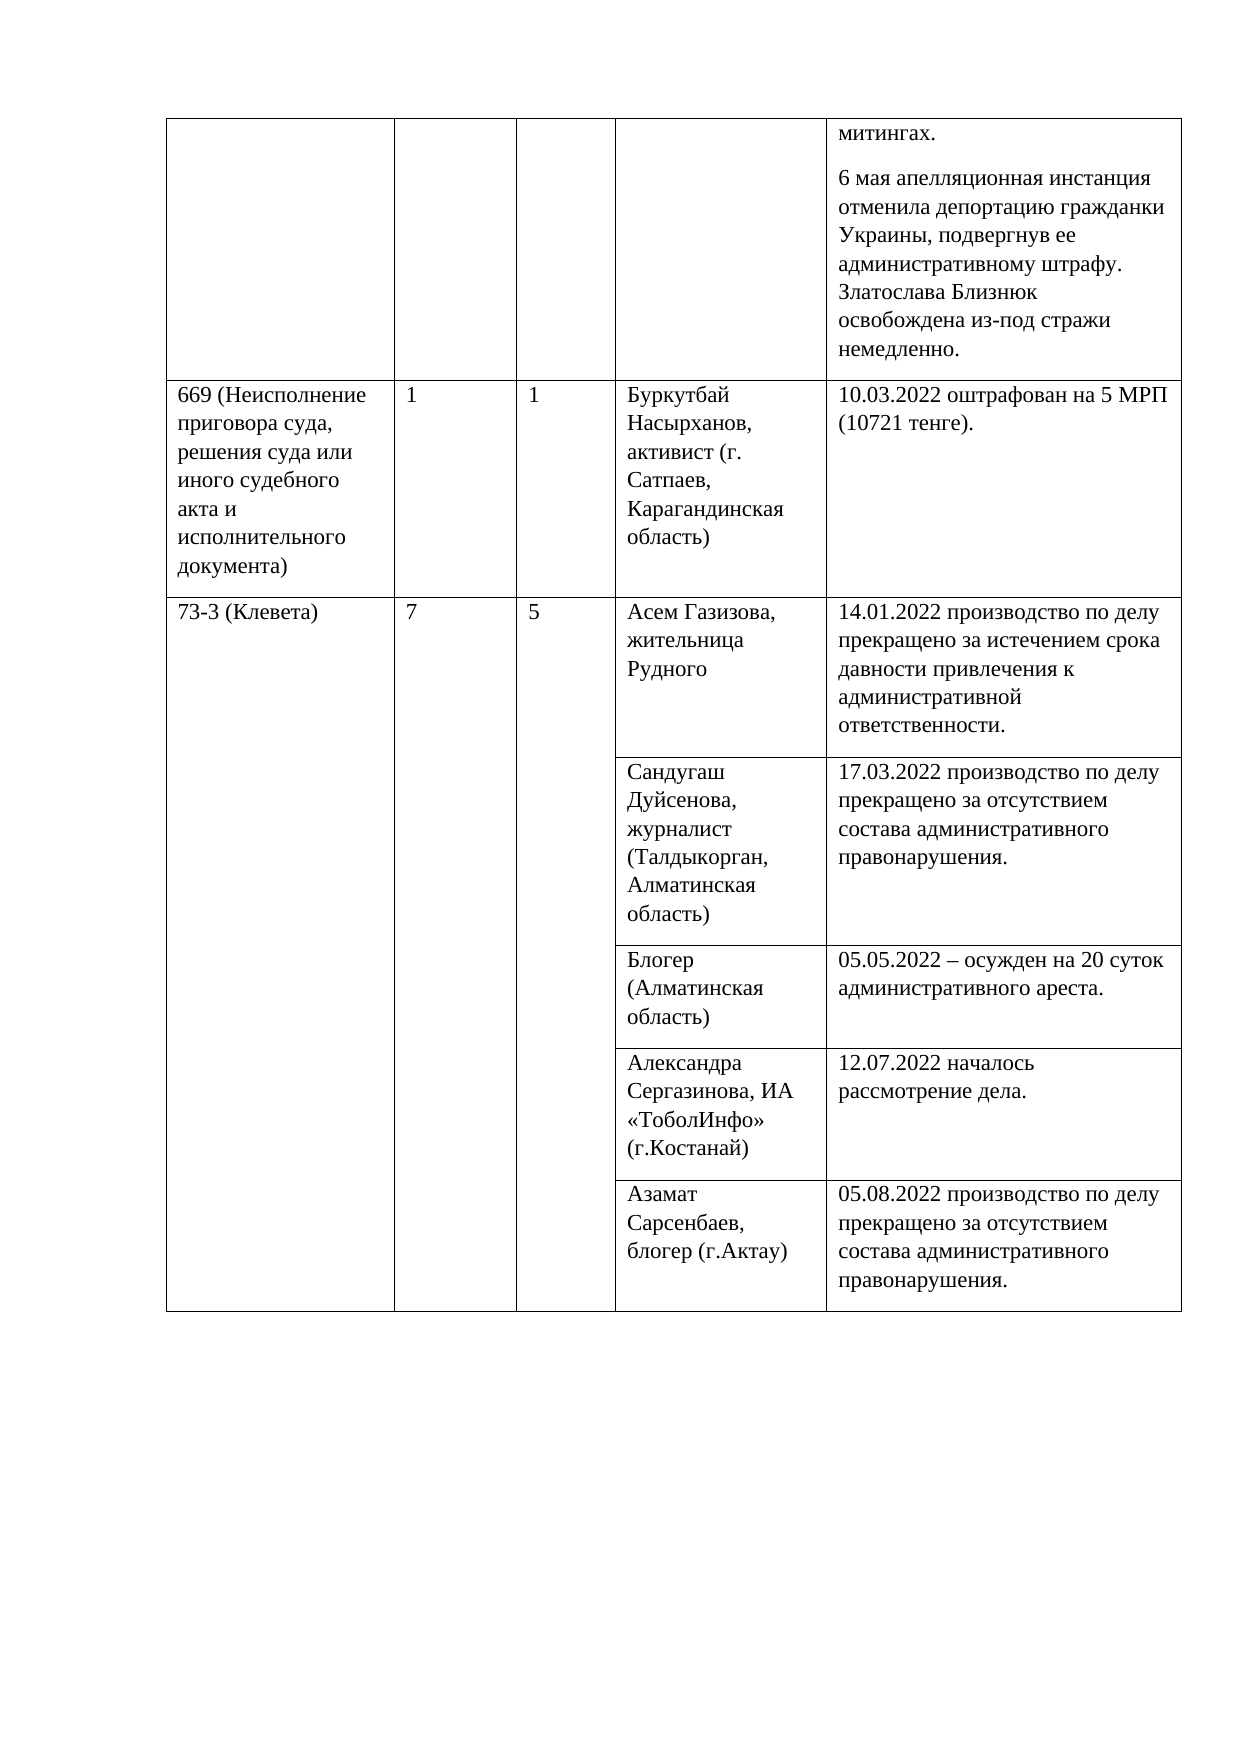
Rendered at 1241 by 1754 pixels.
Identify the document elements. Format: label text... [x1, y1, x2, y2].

table_cell 10.03.2022 оштрафован на 5 МРП (10721 тенге). [827, 381, 1181, 597]
table_cell 5 [517, 598, 615, 1311]
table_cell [827, 119, 1181, 380]
table_cell 05.05.2022 – осужден на 20 суток административного ареста. [827, 946, 1181, 1048]
table_cell 14.01.2022 производство по делу прекращено за истечением срока давности привлечения к административной ответственности. [827, 598, 1181, 757]
table_cell Буркутбай Насырханов, активист (г. Сатпаев, Карагандинская область) [616, 381, 826, 597]
table_cell 1 [517, 381, 615, 597]
table_cell Александра Сергазинова, ИА «ТоболИнфо» (г.Костанай) [616, 1049, 826, 1179]
table_cell 1 [395, 381, 516, 597]
table_cell Сандугаш Дуйсенова, журналист (Талдыкорган, Алматинская область) [616, 758, 826, 945]
table_cell Блогер (Алматинская область) [616, 946, 826, 1048]
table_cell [616, 119, 826, 380]
table_cell 05.08.2022 производство по делу прекращено за отсутствием состава административного правонарушения. [827, 1181, 1181, 1311]
table_cell 669 (Неисполнение приговора суда, решения суда или иного судебного акта и исполнительного документа) [167, 381, 394, 597]
table_cell 12.07.2022 началось рассмотрение дела. [827, 1049, 1181, 1179]
table_cell 7 [395, 598, 516, 1311]
table_cell Азамат Сарсенбаев, блогер (г.Актау) [616, 1181, 826, 1311]
table_cell 17.03.2022 производство по делу прекращено за отсутствием состава административного правонарушения. [827, 758, 1181, 945]
table_cell 73-3 (Клевета) [167, 598, 394, 1311]
table_cell Асем Газизова, жительница Рудного [616, 598, 826, 757]
